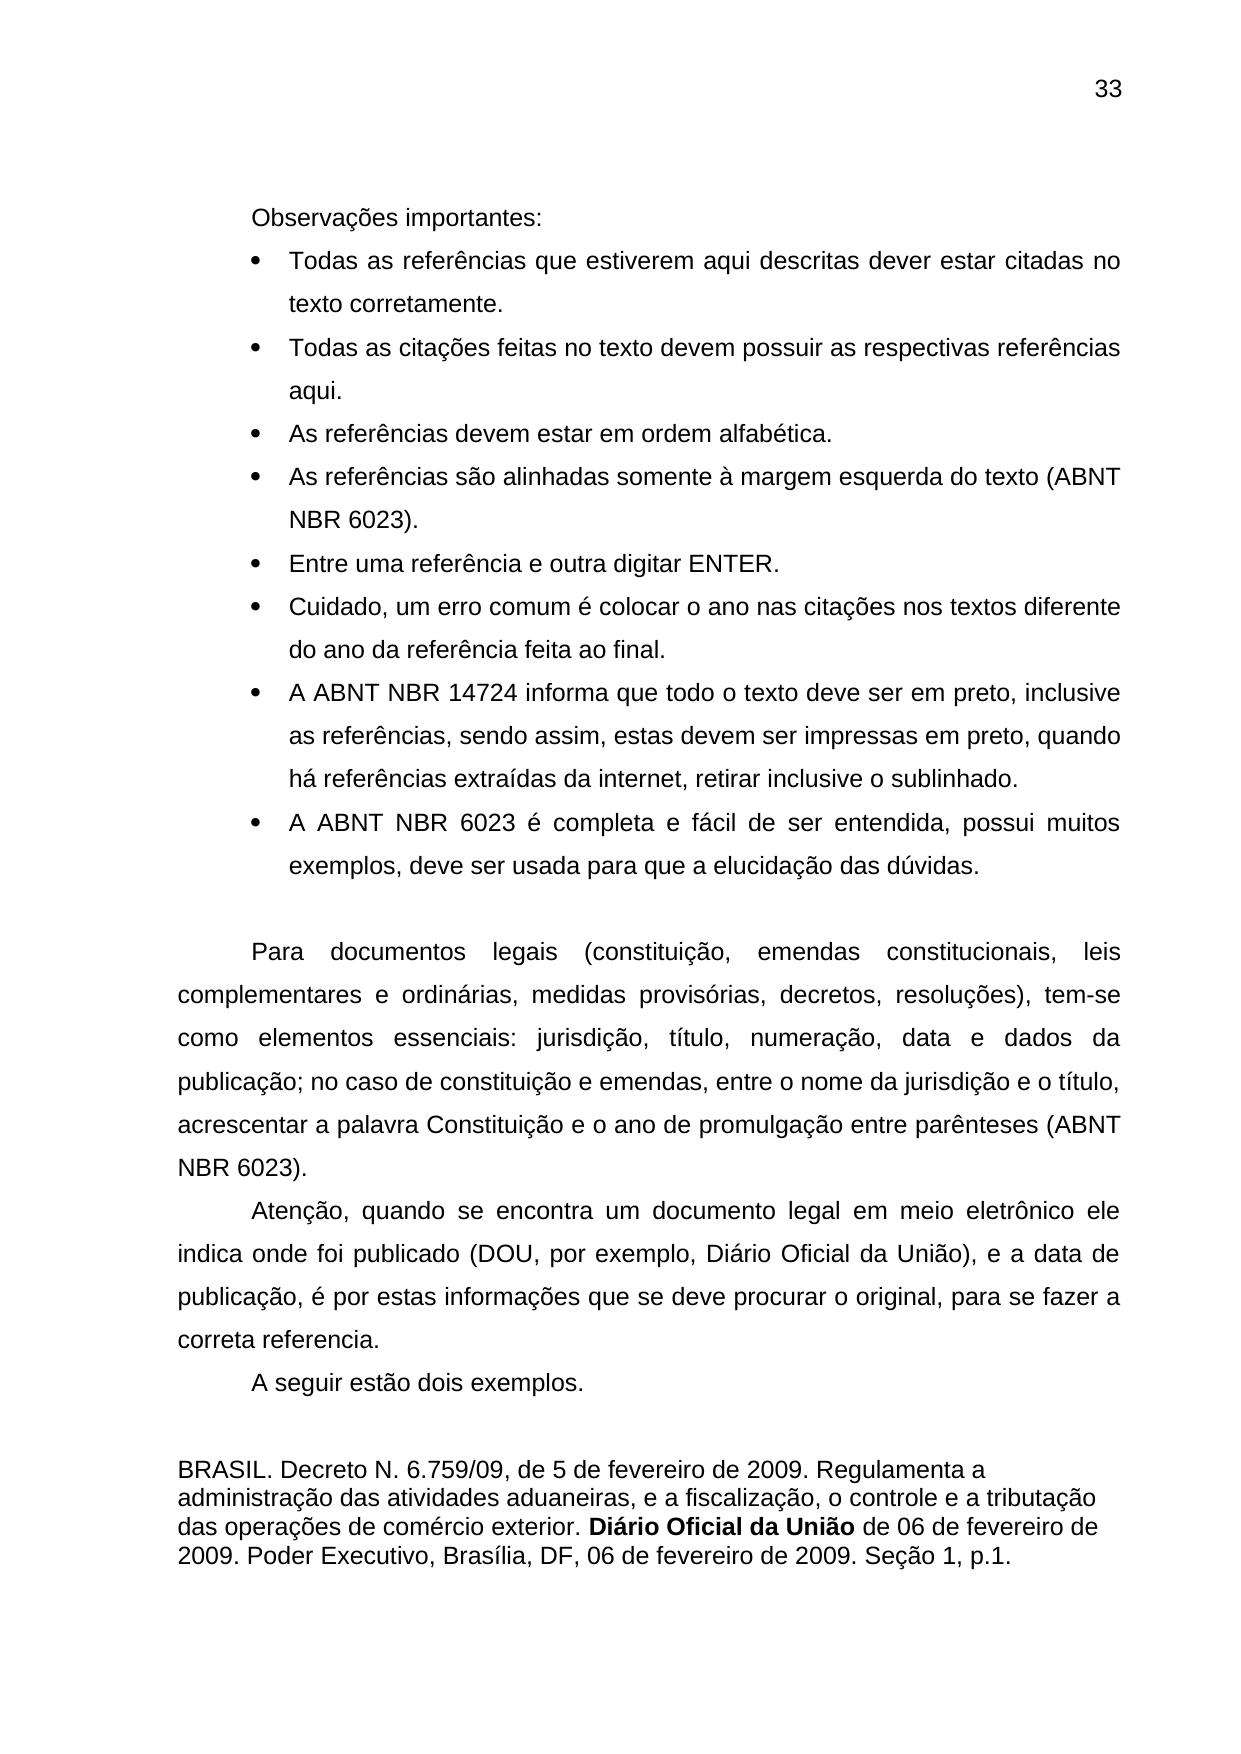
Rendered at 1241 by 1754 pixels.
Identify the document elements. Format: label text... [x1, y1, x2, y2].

list As referências devem estar em ordem alfabética. [251, 419, 1122, 448]
list Entre uma referência e outra digitar ENTER. [251, 548, 1122, 577]
list A ABNT NBR 6023 é completa e fácil de ser entendida, possui muitos exemplos, deve ser usada para que a elucidação das dúvidas. [251, 808, 1122, 879]
list A ABNT NBR 14724 informa que todo o texto deve ser em preto, inclusive as referências, sendo assim, estas devem ser impressas em preto, quando há referências extraídas da internet, retirar inclusive o sublinhado. [251, 678, 1122, 793]
text Observações importantes: [177, 203, 1122, 232]
list Cuidado, um erro comum é colocar o ano nas citações nos textos diferente do ano da referência feita ao final. [251, 592, 1122, 664]
text BRASIL. Decreto N. 6.759/09, de 5 de fevereiro de 2009. Regulamenta a administração das atividades aduaneiras, e a fiscalização, o controle e a tributação das operações de comércio exterior. Diário Oficial da União de 06 de fevereiro de 2009. Poder Executivo, Brasília, DF, 06 de fevereiro de 2009. Seção 1, p.1. [177, 1454, 1122, 1569]
list Todas as citações feitas no texto devem possuir as respectivas referências aqui. [251, 333, 1122, 404]
text Para documentos legais (constituição, emendas constitucionais, leis complementares e ordinárias, medidas provisórias, decretos, resoluções), tem-se como elementos essenciais: jurisdição, título, numeração, data e dados da publicação; no caso de constituição e emendas, entre o nome da jurisdição e o título, acrescentar a palavra Constituição e o ano de promulgação entre parênteses (ABNT NBR 6023). [177, 937, 1122, 1181]
list As referências são alinhadas somente à margem esquerda do texto (ABNT NBR 6023). [251, 462, 1122, 534]
text A seguir estão dois exemplos. [177, 1368, 1122, 1397]
text Atenção, quando se encontra um documento legal em meio eletrônico ele indica onde foi publicado (DOU, por exemplo, Diário Oficial da União), e a data de publicação, é por estas informações que se deve procurar o original, para se fazer a correta referencia. [177, 1196, 1122, 1354]
list Todas as referências que estiverem aqui descritas dever estar citadas no texto corretamente. [251, 246, 1122, 318]
